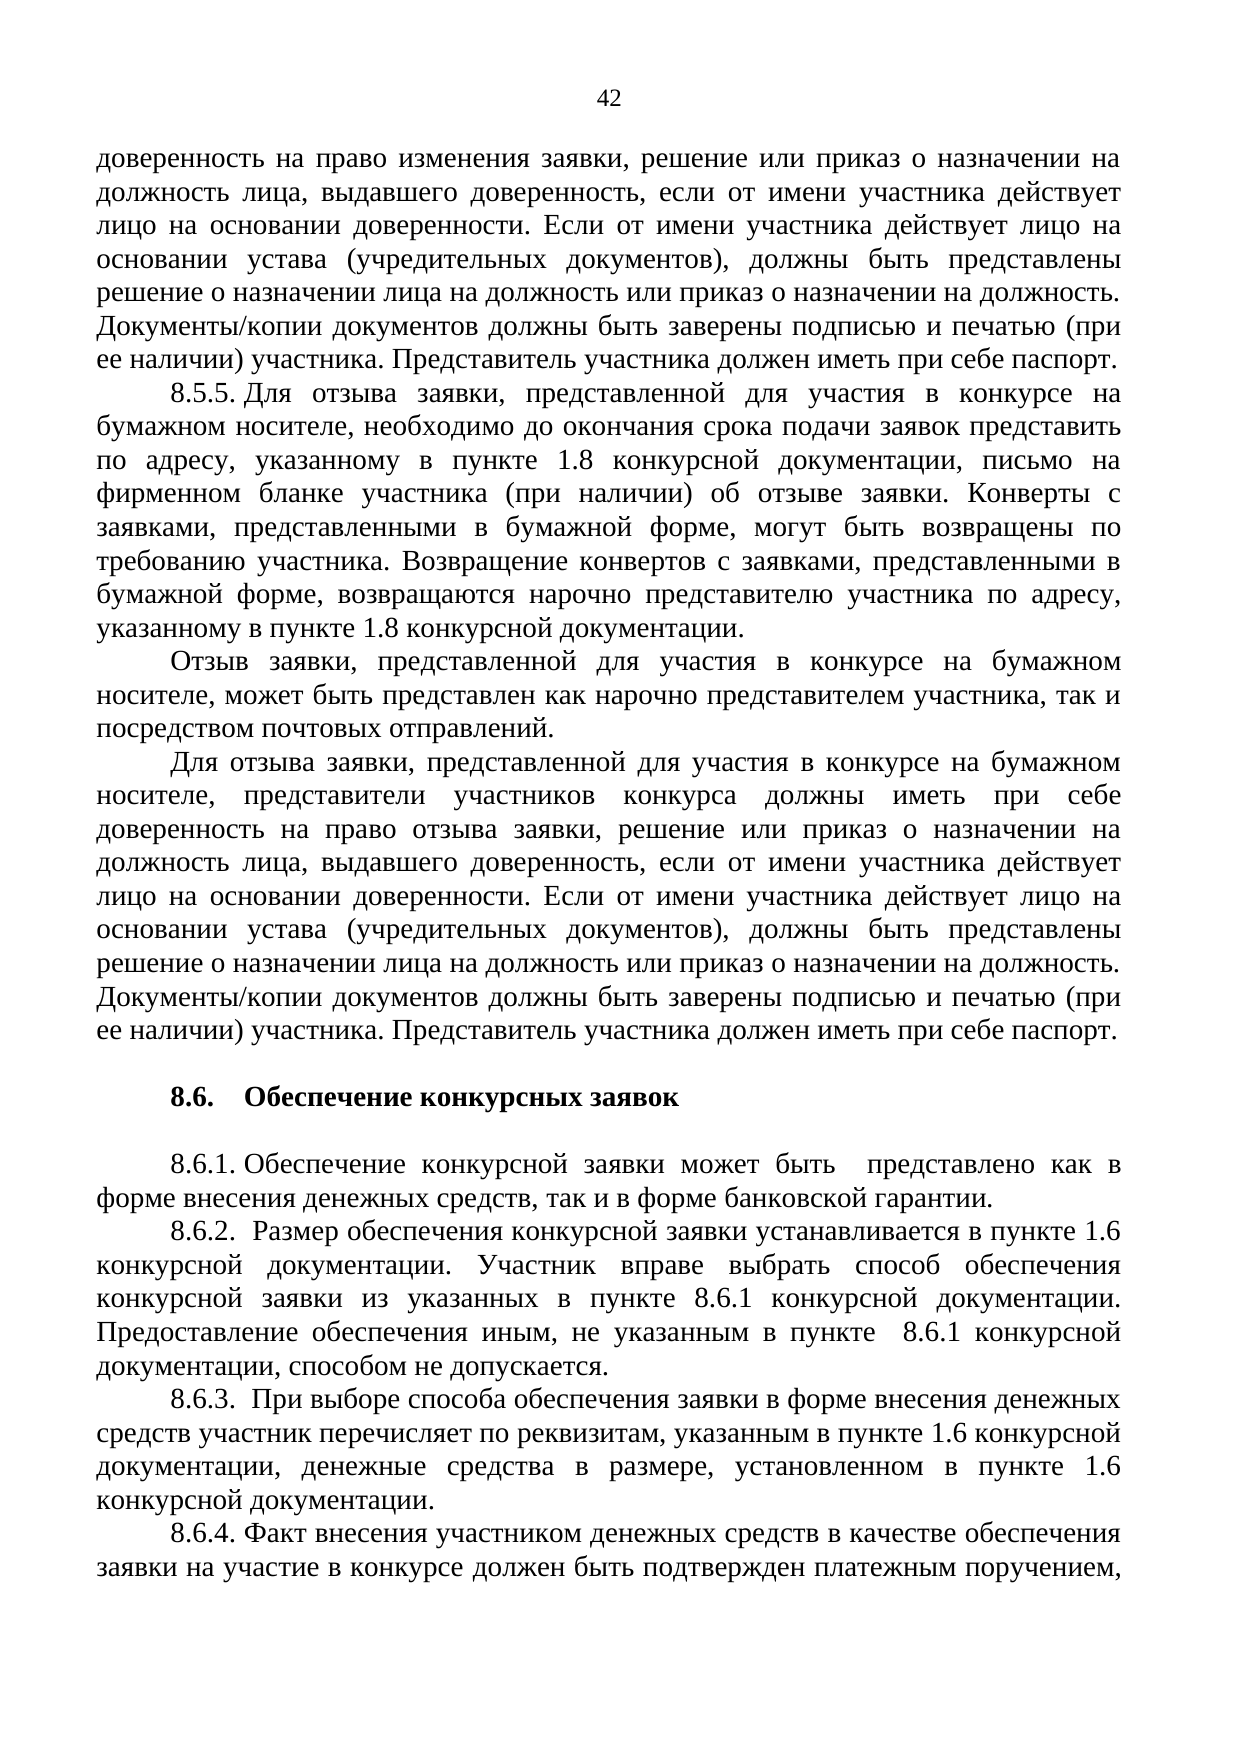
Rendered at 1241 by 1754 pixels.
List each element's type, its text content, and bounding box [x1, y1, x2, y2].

list При выборе способа обеспечения заявки в форме внесения денежных средств участник перечисляет по реквизитам, указанным в пункте 1.6 конкурсной документации, денежные средства в размере, установленном в пункте 1.6 конкурсной документации. [96, 1381, 1122, 1515]
list Для отзыва заявки, представленной для участия в конкурсе на бумажном носителе, необходимо до окончания срока подачи заявок представить по адресу, указанному в пункте 1.8 конкурсной документации, письмо на фирменном бланке участника (при наличии) об отзыве заявки. Конверты с заявками, представленными в бумажной форме, могут быть возвращены по требованию участника. Возвращение конвертов с заявками, представленными в бумажной форме, возвращаются нарочно представителю участника по адресу, указанному в пункте 1.8 конкурсной документации. [96, 375, 1122, 643]
list Обеспечение конкурсной заявки может быть представлено как в форме внесения денежных средств, так и в форме банковской гарантии. [96, 1146, 1122, 1213]
subtitle Обеспечение конкурсных заявок [170, 1079, 1122, 1113]
text Для отзыва заявки, представленной для участия в конкурсе на бумажном носителе, представители участников конкурса должны иметь при себе доверенность на право отзыва заявки, решение или приказ о назначении на должность лица, выдавшего доверенность, если от имени участника действует лицо на основании доверенности. Если от имени участника действует лицо на основании устава (учредительных документов), должны быть представлены решение о назначении лица на должность или приказ о назначении на должность. Документы/копии документов должны быть заверены подписью и печатью (при ее наличии) участника. Представитель участника должен иметь при себе паспорт. [96, 744, 1122, 1046]
list Размер обеспечения конкурсной заявки устанавливается в пункте 1.6 конкурсной документации. Участник вправе выбрать способ обеспечения конкурсной заявки из указанных в пункте 8.6.1 конкурсной документации. Предоставление обеспечения иным, не указанным в пункте 8.6.1 конкурсной документации, способом не допускается. [96, 1213, 1122, 1381]
text Отзыв заявки, представленной для участия в конкурсе на бумажном носителе, может быть представлен как нарочно представителем участника, так и посредством почтовых отправлений. [96, 643, 1122, 744]
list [96, 1515, 1122, 1582]
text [96, 140, 1122, 375]
